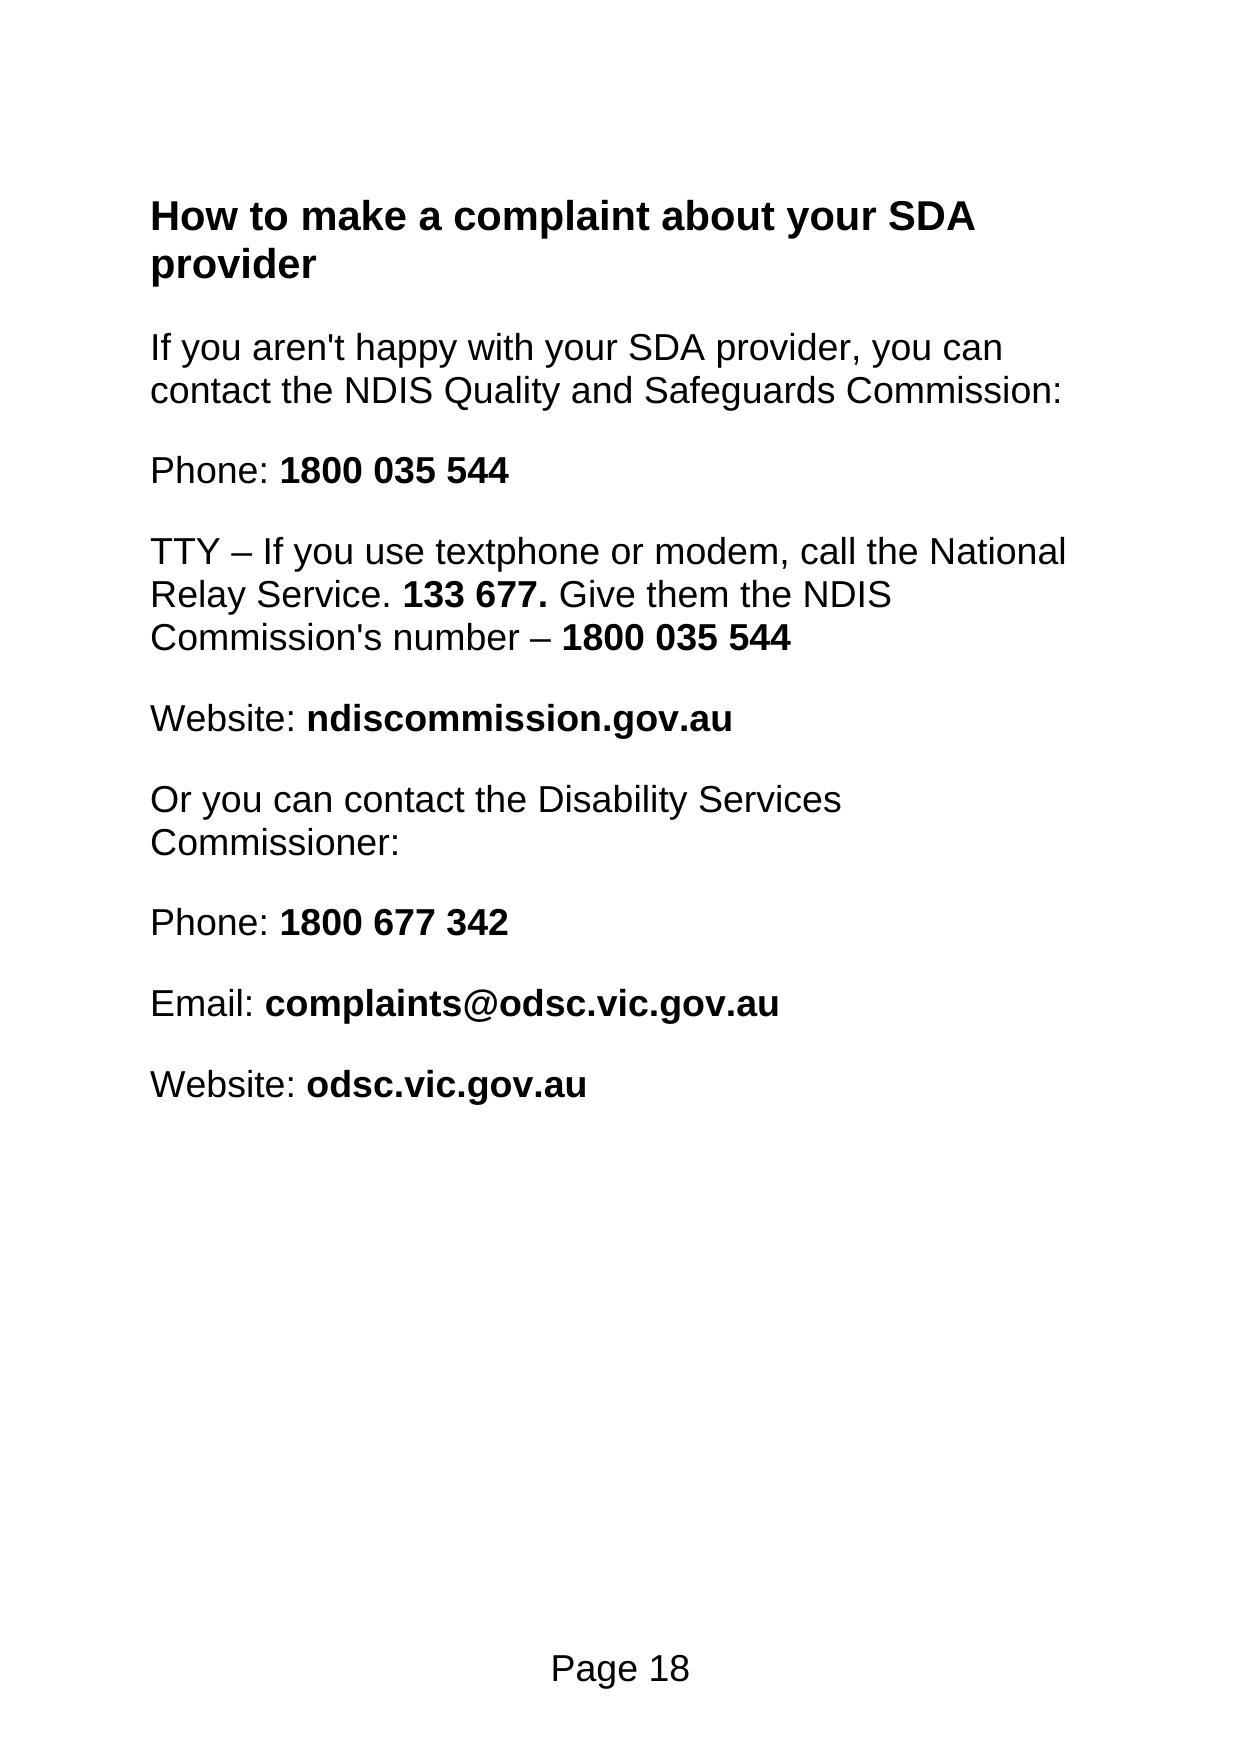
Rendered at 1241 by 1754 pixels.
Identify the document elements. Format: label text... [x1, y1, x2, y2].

text Email: complaints@odsc.vic.gov.au [150, 981, 1090, 1024]
text Website: ndiscommission.gov.au [150, 696, 1090, 739]
text TTY – If you use textphone or modem, call the National Relay Service. 133 677. Give them the NDIS Commission's number – 1800 035 544 [150, 529, 1090, 659]
text Phone: 1800 677 342 [150, 901, 1090, 944]
text Or you can contact the Disability Services Commissioner: [150, 777, 1090, 863]
text If you aren't happy with your SDA provider, you can contact the NDIS Quality and Safeguards Commission: [150, 325, 1090, 411]
text Phone: 1800 035 544 [150, 449, 1090, 492]
text Website: odsc.vic.gov.au [150, 1062, 1090, 1105]
subtitle How to make a complaint about your SDA provider [150, 192, 1090, 287]
